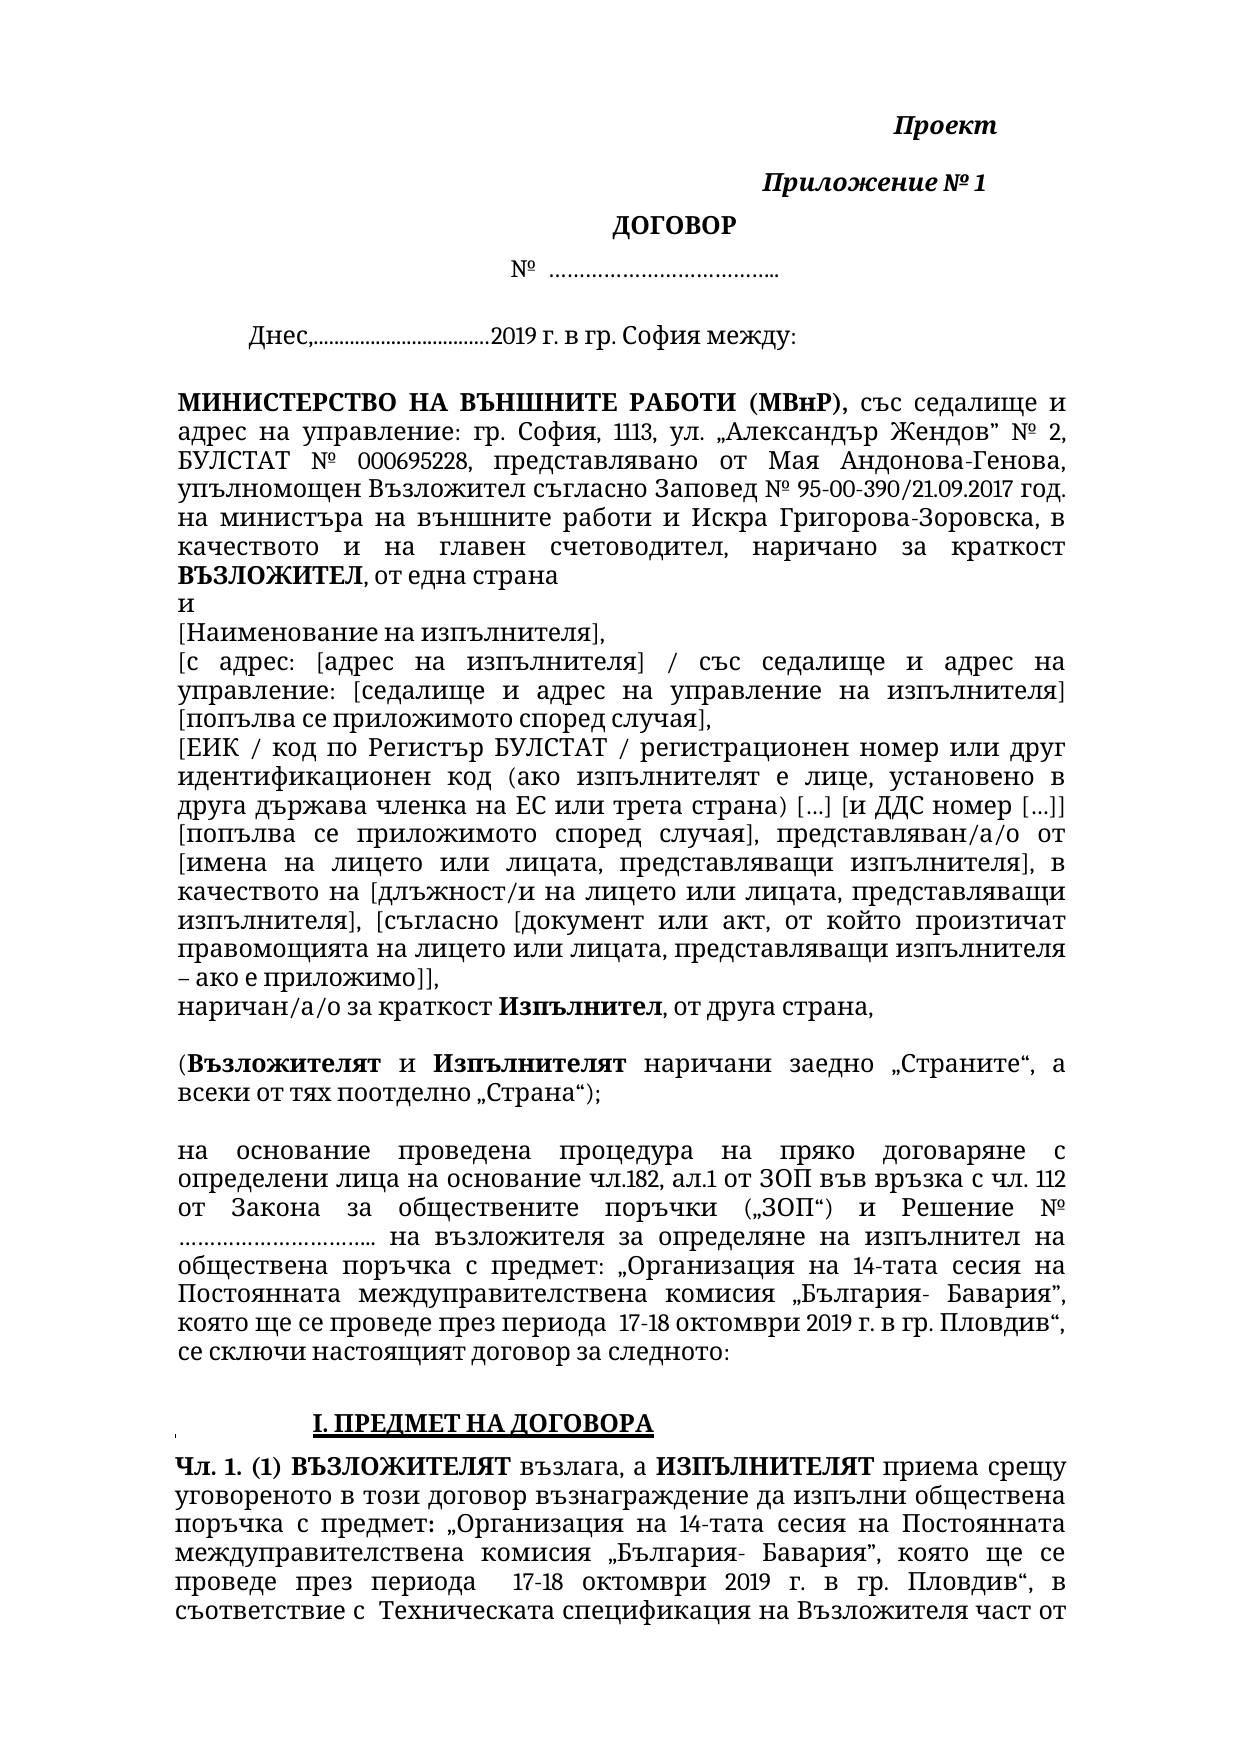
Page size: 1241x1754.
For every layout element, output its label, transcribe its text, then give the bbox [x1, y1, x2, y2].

text МИНИСТЕРСТВО НА ВЪНШНИТЕ РАБОТИ (МВнР), със седалище и адрес на управление: гр. София, 1113, ул. „Александър Жендов” № 2, БУЛСТАТ № 000695228, представлявано от Мая Андонова-Генова, упълномощен Възложител съгласно Заповед № 95-00-390/21.09.2017 год. на министъра на външните работи и Искра Григорова-Зоровска, в качеството и на главен счетоводител, наричано за краткост ВЪЗЛОЖИТЕЛ, от една страна [177, 389, 1066, 590]
text № ……………………………….. [510, 255, 1066, 284]
text [Наименование на изпълнителя], [177, 619, 1066, 648]
text на основание проведена процедура на пряко договаряне с определени лица на основание чл.182, ал.1 от ЗОП във връзка с чл. 112 от Закона за обществените поръчки („ЗОП“) и Решение № ………………………….. на възложителя за определяне на изпълнител на обществена поръчка с предмет: „Организация на 14-тата сесия на Постоянната междуправителствена комисия „България- Бавария”, която ще се проведе през периода 17-18 октомври 2019 г. в гр. Пловдив“, се сключи настоящият договор за следното: [177, 1137, 1066, 1367]
text и [177, 590, 1066, 619]
text [ЕИК / код по Регистър БУЛСТАТ / регистрационен номер или друг идентификационен код (ако изпълнителят е лице, установено в друга държава членка на ЕС или трета страна) […] [и ДДС номер […]] [попълва се приложимото според случая], представляван/а/о от [имена на лицето или лицата, представляващи изпълнителя], в качеството на [длъжност/и на лицето или лицата, представляващи изпълнителя], [съгласно [документ или акт, от който произтичат правомощията на лицето или лицата, представляващи изпълнителя – ако е приложимо]], [177, 734, 1066, 993]
text [с адрес: [адрес на изпълнителя] / със седалище и адрес на управление: [седалище и адрес на управление на изпълнителя] [попълва се приложимото според случая], [177, 648, 1066, 734]
text І. ПРЕДМЕТ НА ДОГОВОРА [174, 1410, 1066, 1439]
text Днес, 2019 г. в гр. София между: [248, 322, 1066, 351]
text ДОГОВОР [585, 212, 1066, 241]
text наричан/а/о за краткост Изпълнител, от друга страна, [177, 993, 1066, 1022]
text Проект Приложение № 1 [687, 112, 1066, 198]
text (Възложителят и Изпълнителят наричани заедно „Страните“, а всеки от тях поотделно „Страна“); [177, 1050, 1066, 1108]
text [174, 1453, 1066, 1625]
